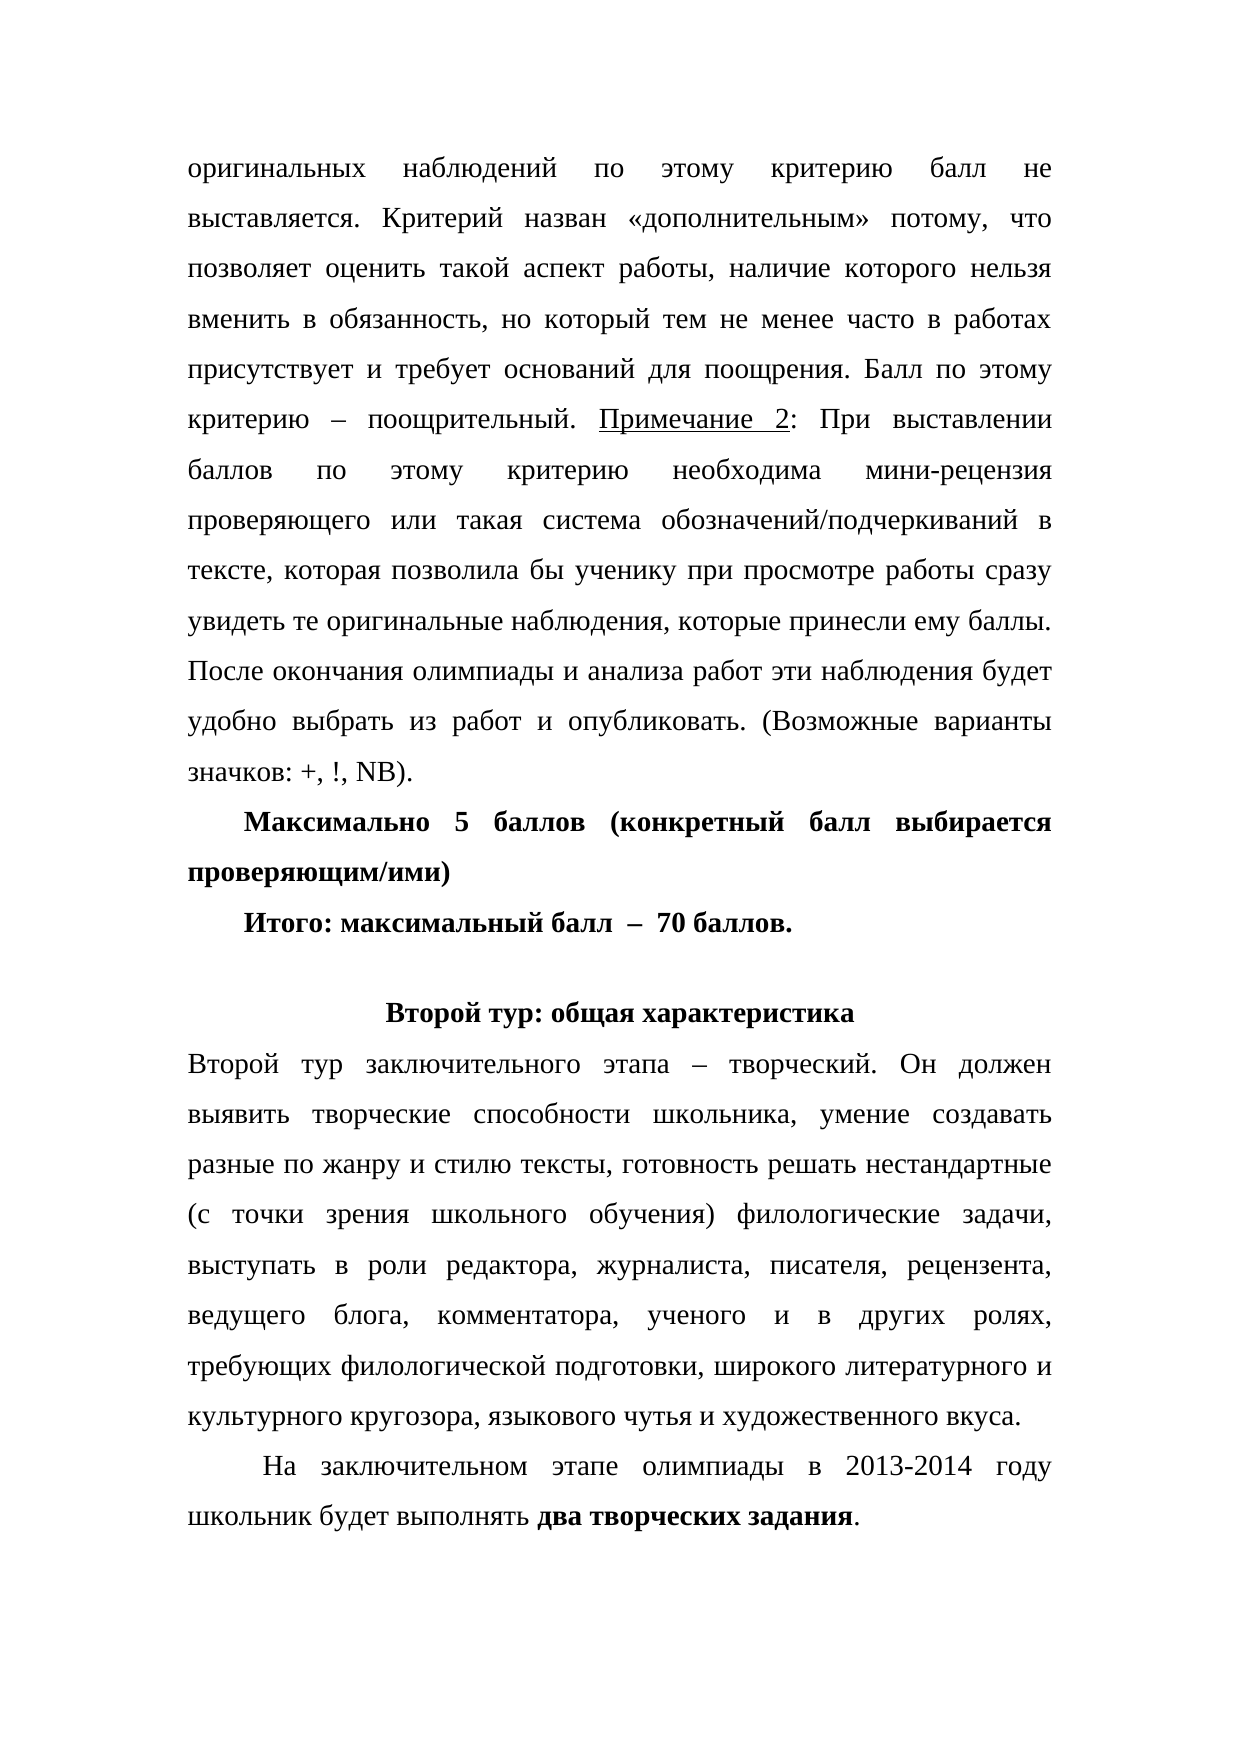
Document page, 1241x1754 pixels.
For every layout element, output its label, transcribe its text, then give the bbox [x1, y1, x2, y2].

text Второй тур заключительного этапа – творческий. Он должен выявить творческие способности школьника, умение создавать разные по жанру и стилю тексты, готовность решать нестандартные (с точки зрения школьного обучения) филологические задачи, выступать в роли редактора, журналиста, писателя, рецензента, ведущего блога, комментатора, ученого и в других ролях, требующих филологической подготовки, широкого литературного и культурного кругозора, языкового чутья и художественного вкуса. [187, 1046, 1053, 1431]
text Максимально 5 баллов (конкретный балл выбирается проверяющим/ими) [187, 804, 1053, 888]
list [150, 150, 1053, 787]
text Второй тур: общая характеристика [187, 995, 1053, 1029]
text Итого: максимальный балл – 70 баллов. [187, 905, 1053, 938]
text На заключительном этапе олимпиады в 2013-2014 году школьник будет выполнять два творческих задания. [187, 1448, 1053, 1532]
